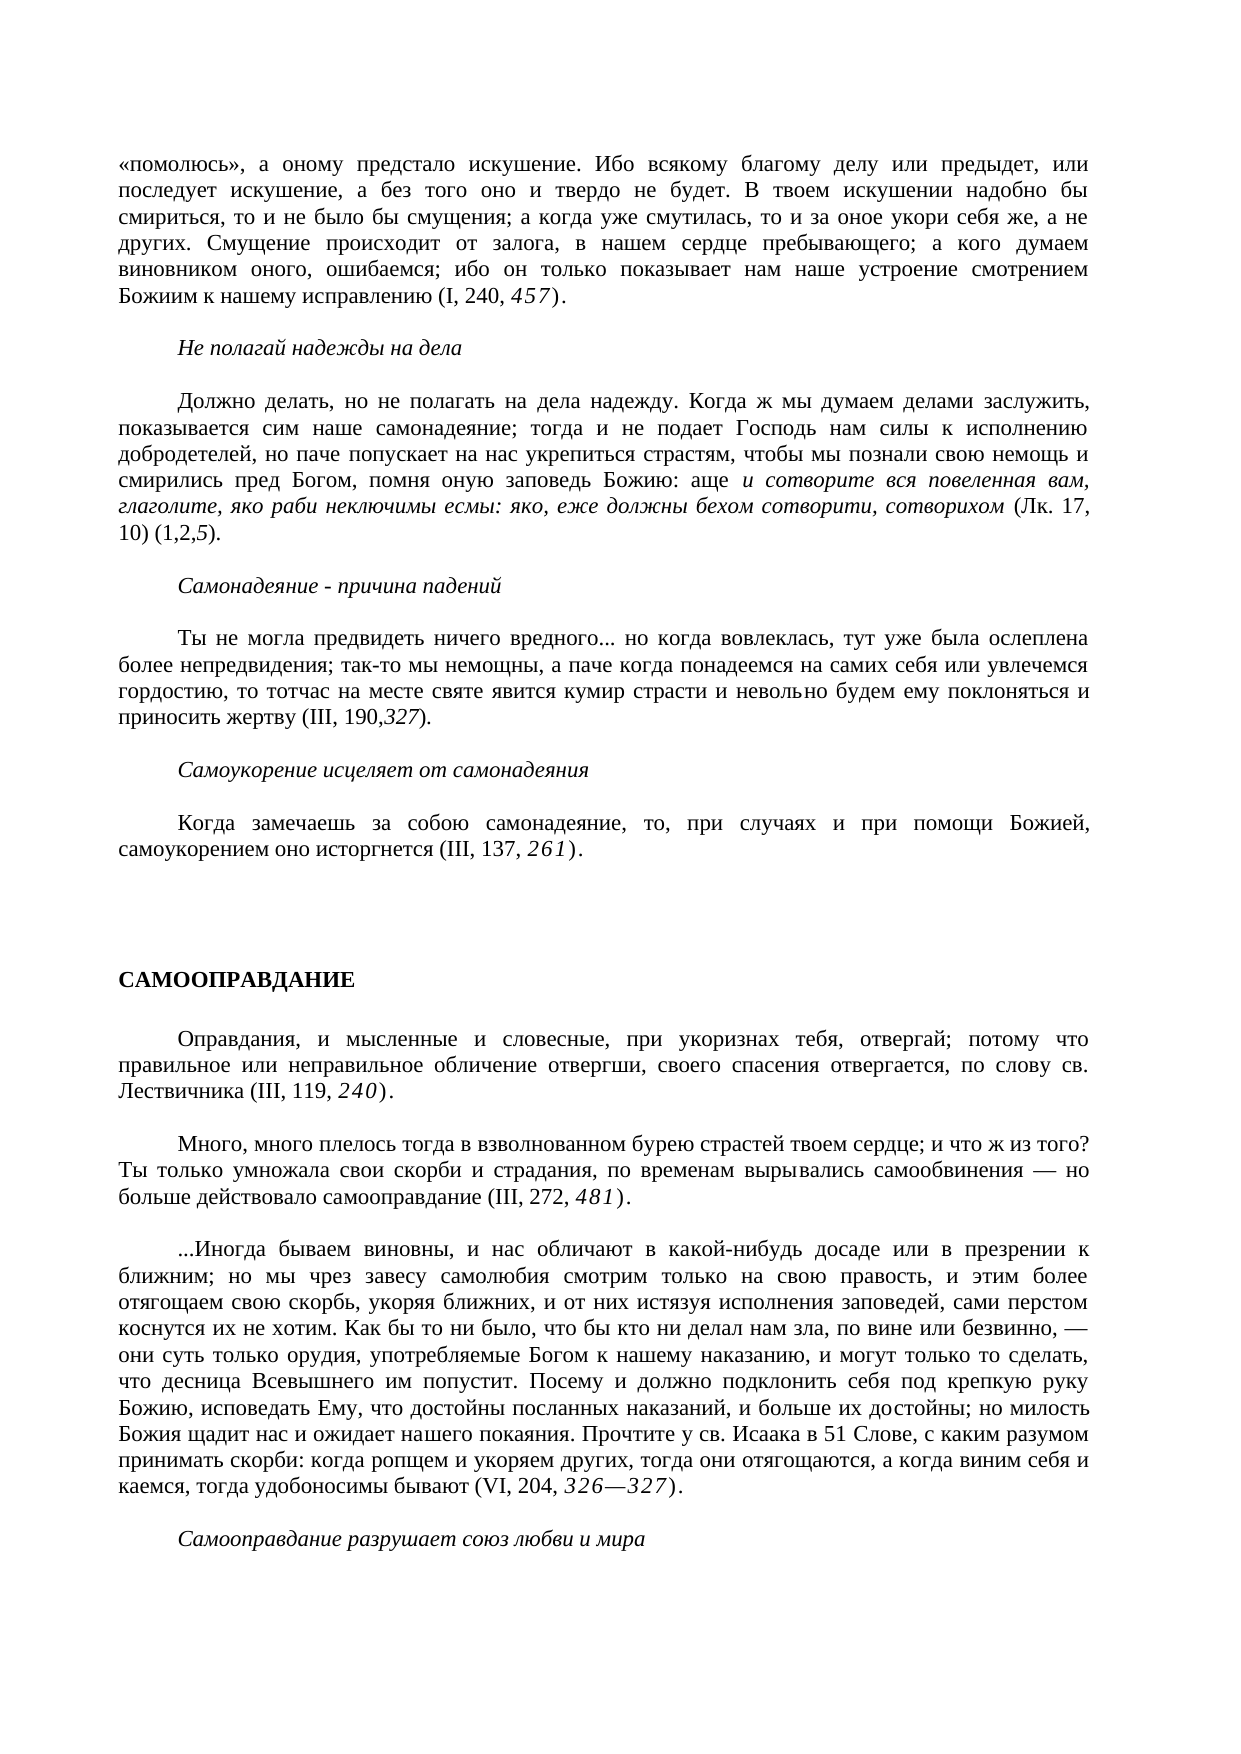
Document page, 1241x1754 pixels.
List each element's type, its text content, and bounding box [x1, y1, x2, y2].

text Самонадеяние - причина падений [118, 572, 1090, 598]
text Самоукорение исцеляет от самонадеяния [118, 756, 1090, 782]
text Ты не могла предвидеть ничего вредного... но когда вовлеклась, тут уже была ослеплена более непредвидения; так-то мы немощны, а паче когда понадеемся на самих себя или увлечемся гордостию, то тотчас на месте святе явится кумир страсти и невольно будем ему поклоняться и приносить жертву (III, 190,327). [118, 624, 1090, 730]
subtitle САМООПРАВДАНИЕ [118, 966, 1090, 992]
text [118, 150, 1090, 308]
text Когда замечаешь за собою самонадеяние, то, при случаях и при помощи Божией, самоукорением оно исторгнется (III, 137, 261). [118, 809, 1090, 862]
text Должно делать, но не полагать на дела надежду. Когда ж мы думаем делами заслужить, показывается сим наше самонадеяние; тогда и не подает Господь нам силы к исполнению добродетелей, но паче попускает на нас укрепиться страстям, чтобы мы познали свою немощь и смирились пред Богом, помня оную заповедь Божию: аще и сотворите вся повеленная вам, глаголите, яко раби неключимы есмы: яко, еже должны бехом сотворити, сотворихом (Лк. 17, 10) (1,2,5). [118, 387, 1090, 545]
text Самооправдание разрушает союз любви и мира [118, 1525, 1090, 1552]
text ...Иногда бываем виновны, и нас обличают в какой-нибудь досаде или в презрении к ближним; но мы чрез завесу самолюбия смотрим только на свою правость, и этим более отягощаем свою скорбь, укоряя ближних, и от них истязуя исполнения заповедей, сами перстом коснутся их не хотим. Как бы то ни было, что бы кто ни делал нам зла, по вине или безвинно, — они суть только орудия, употребляемые Богом к нашему наказанию, и могут только то сделать, что десница Всевышнего им попустит. Посему и должно подклонить себя под крепкую руку Божию, исповедать Ему, что достойны посланных наказаний, и больше их достойны; но милость Божия щадит нас и ожидает нашего покаяния. Прочтите у св. Исаака в 51 Слове, с каким разумом принимать скорби: когда ропщем и укоряем других, тогда они отягощаются, а когда виним себя и каемся, тогда удобоносимы бывают (VI, 204, 326—327). [118, 1235, 1090, 1499]
text Много, много плелось тогда в взволнованном бурею страстей твоем сердце; и что ж из того? Ты только умножала свои скорби и страдания, по временам вырывались самообвинения — но больше действовало самооправдание (III, 272, 481). [118, 1130, 1090, 1209]
text Не полагай надежды на дела [118, 334, 1090, 361]
text Оправдания, и мысленные и словесные, при укоризнах тебя, отвергай; потому что правильное или неправильное обличение отвергши, своего спасения отвергается, по слову св. Лествичника (III, 119, 240). [118, 1024, 1090, 1104]
